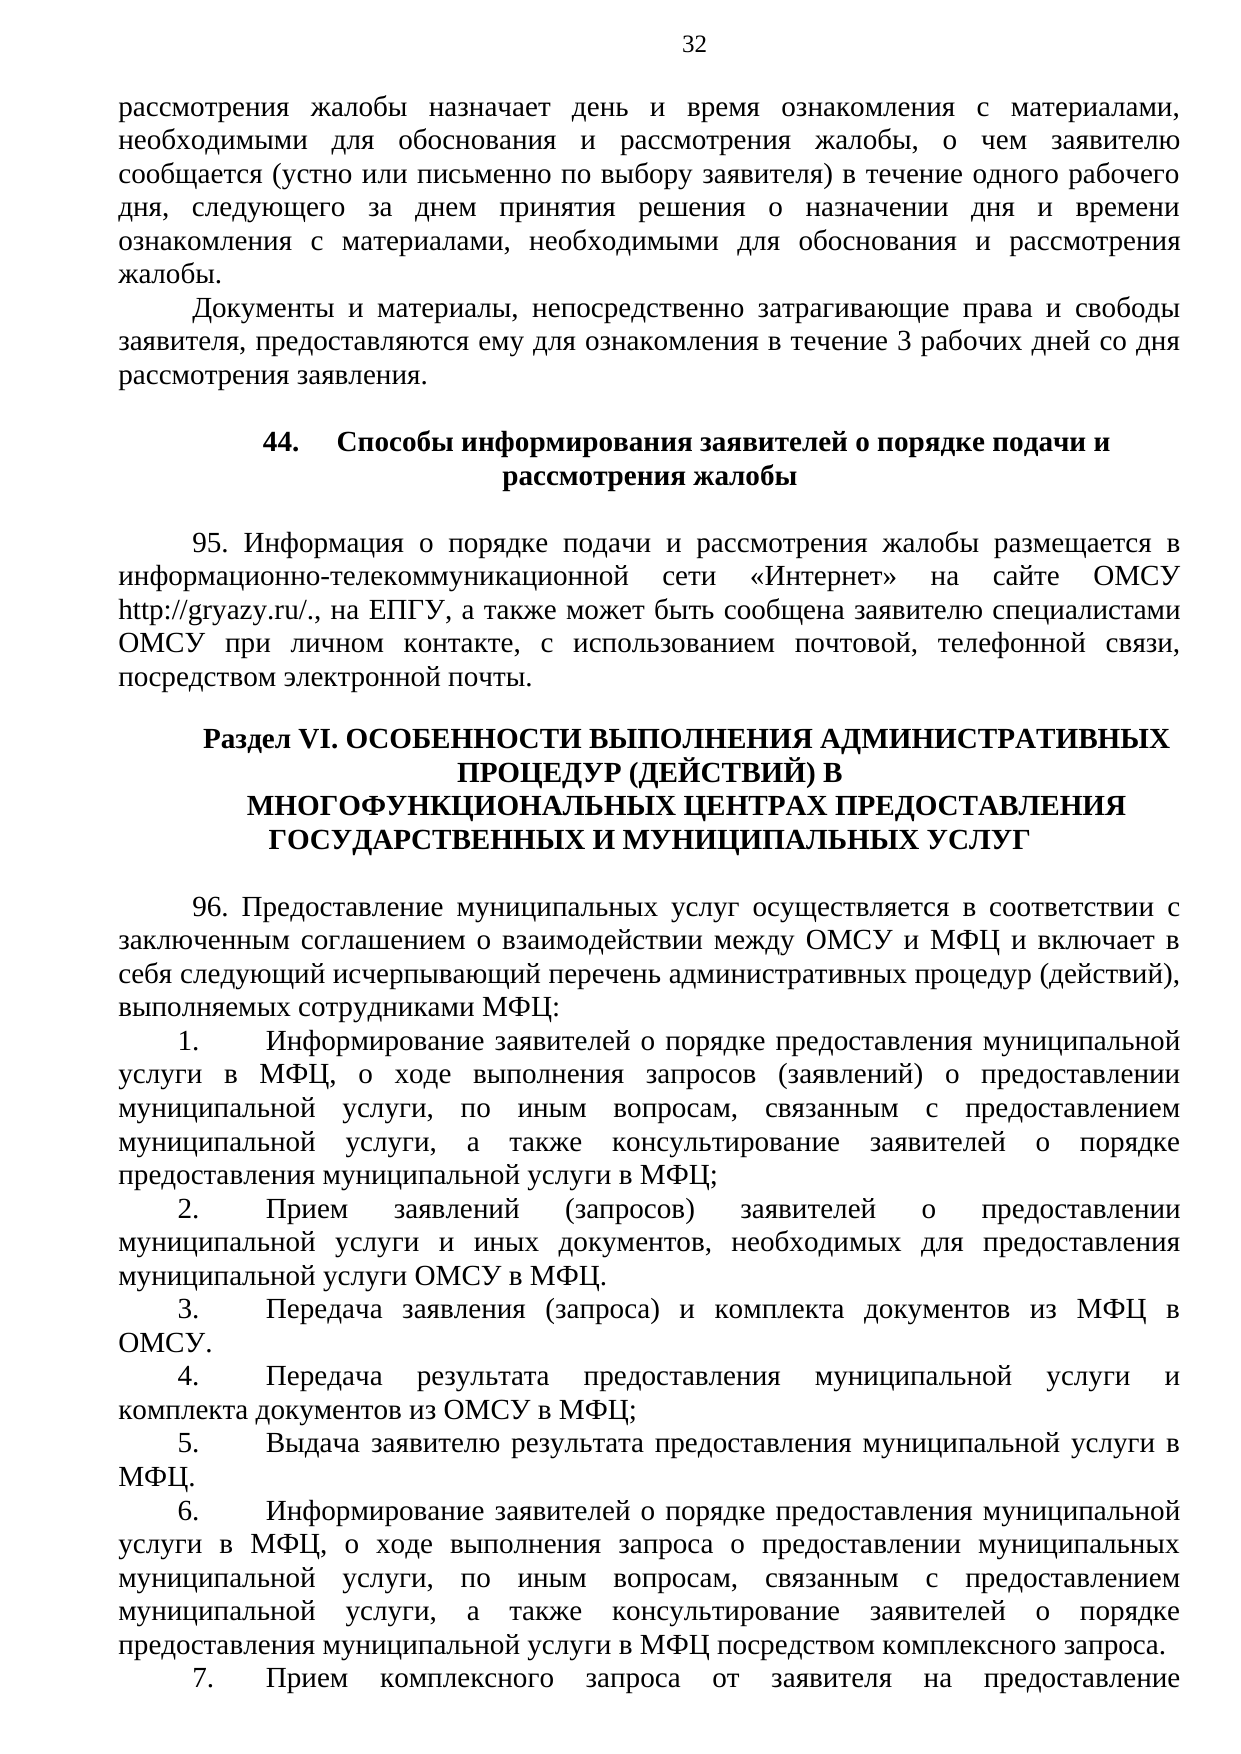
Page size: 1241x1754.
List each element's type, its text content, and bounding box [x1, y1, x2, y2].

list Передача результата предоставления муниципальной услуги и комплекта документов из ОМСУ в МФЦ; [118, 1358, 1181, 1426]
text МНОГОФУНКЦИОНАЛЬНЫХ ЦЕНТРАХ ПРЕДОСТАВЛЕНИЯ ГОСУДАРСТВЕННЫХ И МУНИЦИПАЛЬНЫХ УСЛУГ [118, 788, 1181, 855]
list Информирование заявителей о порядке предоставления муниципальной услуги в МФЦ, о ходе выполнения запросов (заявлений) о предоставлении муниципальной услуги, по иным вопросам, связанным с предоставлением муниципальной услуги, а также консультирование заявителей о порядке предоставления муниципальной услуги в МФЦ; [118, 1023, 1181, 1191]
text 5. Выдача заявителю результата предоставления муниципальной услуги в МФЦ. [118, 1426, 1181, 1493]
list Передача заявления (запроса) и комплекта документов из МФЦ в ОМСУ. [118, 1291, 1181, 1358]
text Раздел VI. ОСОБЕННОСТИ ВЫПОЛНЕНИЯ АДМИНИСТРАТИВНЫХ ПРОЦЕДУР (ДЕЙСТВИЙ) В [118, 721, 1181, 788]
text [118, 89, 1181, 290]
text 96. Предоставление муниципальных услуг осуществляется в соответствии с заключенным соглашением о взаимодействии между ОМСУ и МФЦ и включает в себя следующий исчерпывающий перечень административных процедур (действий), выполняемых сотрудниками МФЦ: [118, 889, 1181, 1023]
list Прием заявлений (запросов) заявителей о предоставлении муниципальной услуги и иных документов, необходимых для предоставления муниципальной услуги ОМСУ в МФЦ. [118, 1191, 1181, 1291]
list Способы информирования заявителей о порядке подачи и рассмотрения жалобы [118, 424, 1181, 491]
list Информирование заявителей о порядке предоставления муниципальной услуги в МФЦ, о ходе выполнения запроса о предоставлении муниципальных муниципальной услуги, по иным вопросам, связанным с предоставлением муниципальной услуги, а также консультирование заявителей о порядке предоставления муниципальной услуги в МФЦ посредством комплексного запроса. [118, 1493, 1181, 1660]
text Документы и материалы, непосредственно затрагивающие права и свободы заявителя, предоставляются ему для ознакомления в течение 3 рабочих дней со дня рассмотрения заявления. [118, 290, 1181, 391]
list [118, 1660, 1181, 1694]
text 95. Информация о порядке подачи и рассмотрения жалобы размещается в информационно-телекоммуникационной сети «Интернет» на сайте ОМСУ http://gryazy.ru/., на ЕПГУ, а также может быть сообщена заявителю специалистами ОМСУ при личном контакте, с использованием почтовой, телефонной связи, посредством электронной почты. [118, 525, 1181, 692]
